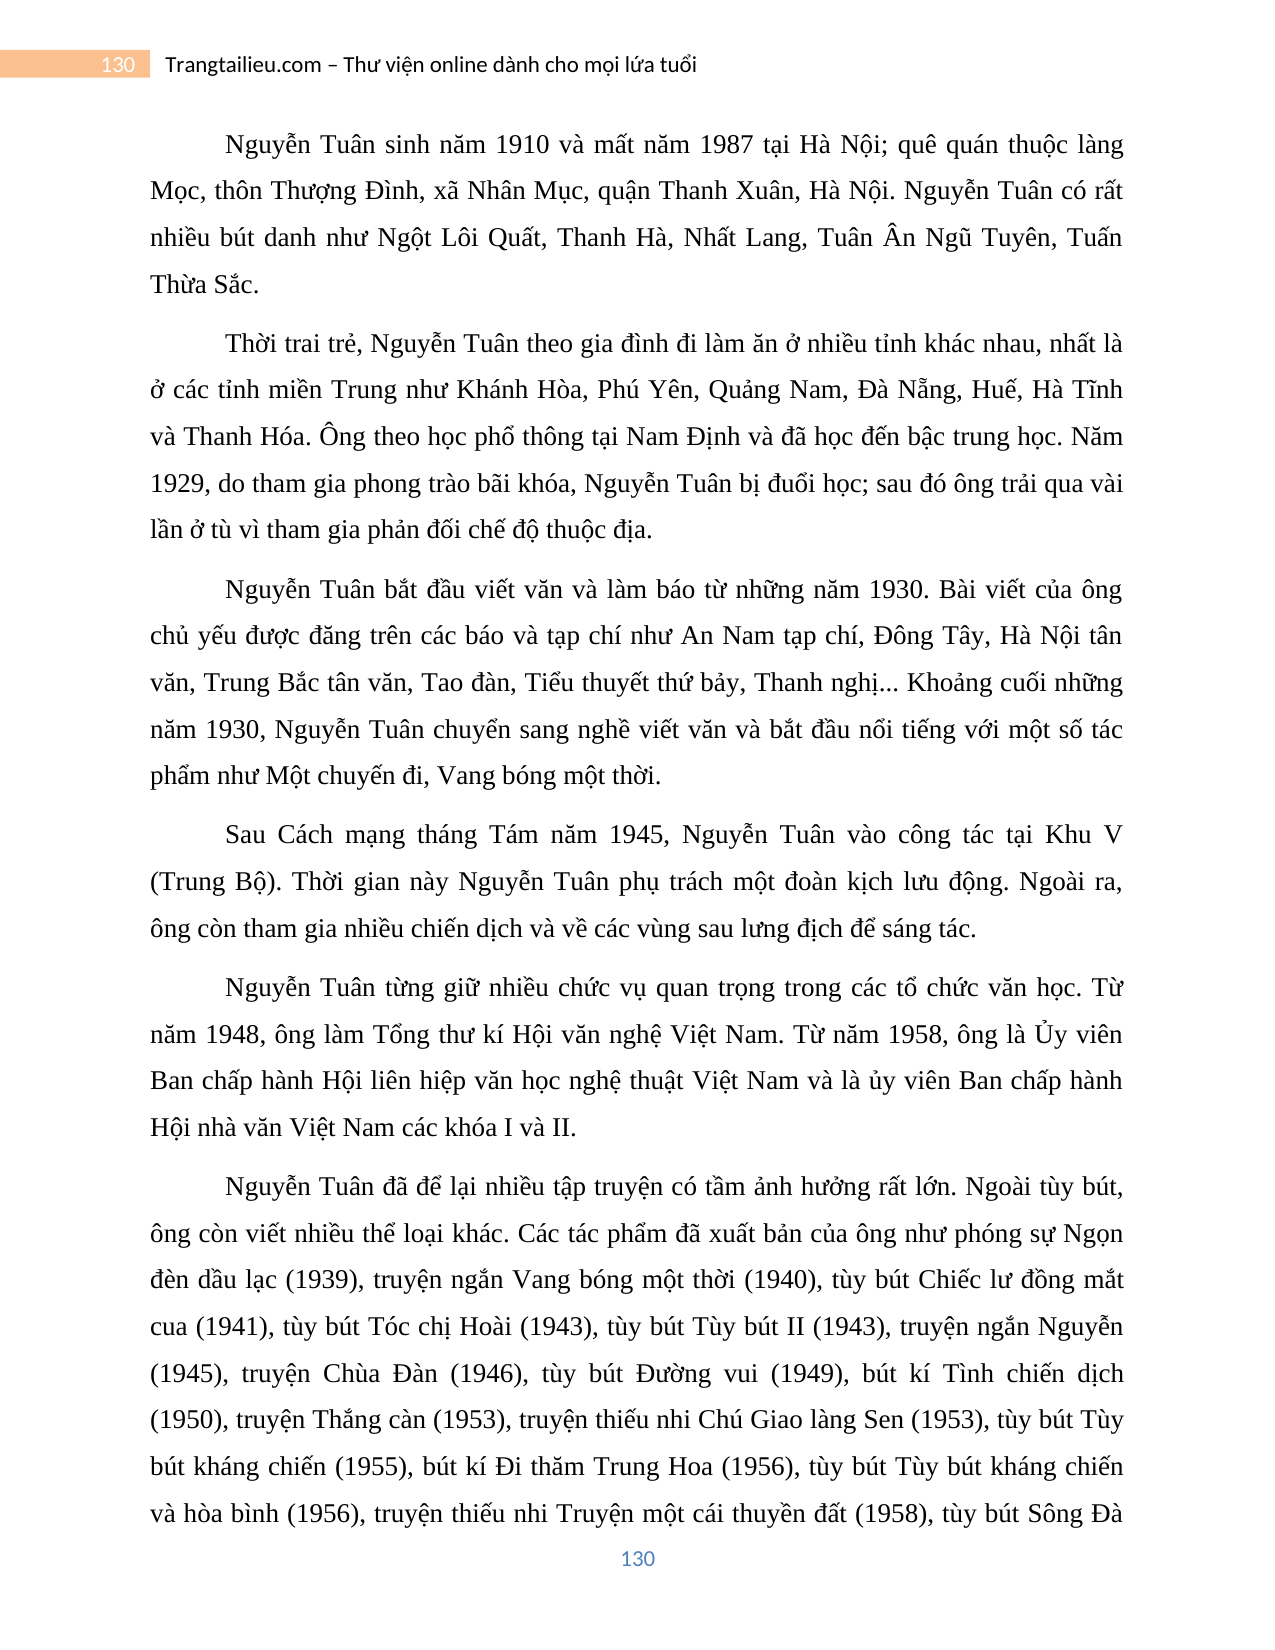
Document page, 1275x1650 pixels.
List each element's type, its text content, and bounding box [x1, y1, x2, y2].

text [150, 1170, 1125, 1528]
text Nguyễn Tuân bắt đầu viết văn và làm báo từ những năm 1930. Bài viết của ông chủ yếu được đăng trên các báo và tạp chí như An Nam tạp chí, Đông Tây, Hà Nội tân văn, Trung Bắc tân văn, Tao đàn, Tiểu thuyết thứ bảy, Thanh nghị... Khoảng cuối những năm 1930, Nguyễn Tuân chuyển sang nghề viết văn và bắt đầu nổi tiếng với một số tác phẩm như Một chuyến đi, Vang bóng một thời. [150, 573, 1125, 791]
text Nguyễn Tuân sinh năm 1910 và mất năm 1987 tại Hà Nội; quê quán thuộc làng Mọc, thôn Thượng Đình, xã Nhân Mục, quận Thanh Xuân, Hà Nội. Nguyễn Tuân có rất nhiều bút danh như Ngột Lôi Quất, Thanh Hà, Nhất Lang, Tuân Ân Ngũ Tuyên, Tuấn Thừa Sắc. [150, 128, 1125, 299]
text Thời trai trẻ, Nguyễn Tuân theo gia đình đi làm ăn ở nhiều tỉnh khác nhau, nhất là ở các tỉnh miền Trung như Khánh Hòa, Phú Yên, Quảng Nam, Đà Nẵng, Huế, Hà Tĩnh và Thanh Hóa. Ông theo học phổ thông tại Nam Định và đã học đến bậc trung học. Năm 1929, do tham gia phong trào bãi khóa, Nguyễn Tuân bị đuổi học; sau đó ông trải qua vài lần ở tù vì tham gia phản đối chế độ thuộc địa. [150, 327, 1125, 545]
text Sau Cách mạng tháng Tám năm 1945, Nguyễn Tuân vào công tác tại Khu V (Trung Bộ). Thời gian này Nguyễn Tuân phụ trách một đoàn kịch lưu động. Ngoài ra, ông còn tham gia nhiều chiến dịch và về các vùng sau lưng địch để sáng tác. [150, 818, 1125, 943]
text Nguyễn Tuân từng giữ nhiều chức vụ quan trọng trong các tổ chức văn học. Từ năm 1948, ông làm Tổng thư kí Hội văn nghệ Việt Nam. Từ năm 1958, ông là Ủy viên Ban chấp hành Hội liên hiệp văn học nghệ thuật Việt Nam và là ủy viên Ban chấp hành Hội nhà văn Việt Nam các khóa I và II. [150, 971, 1125, 1142]
